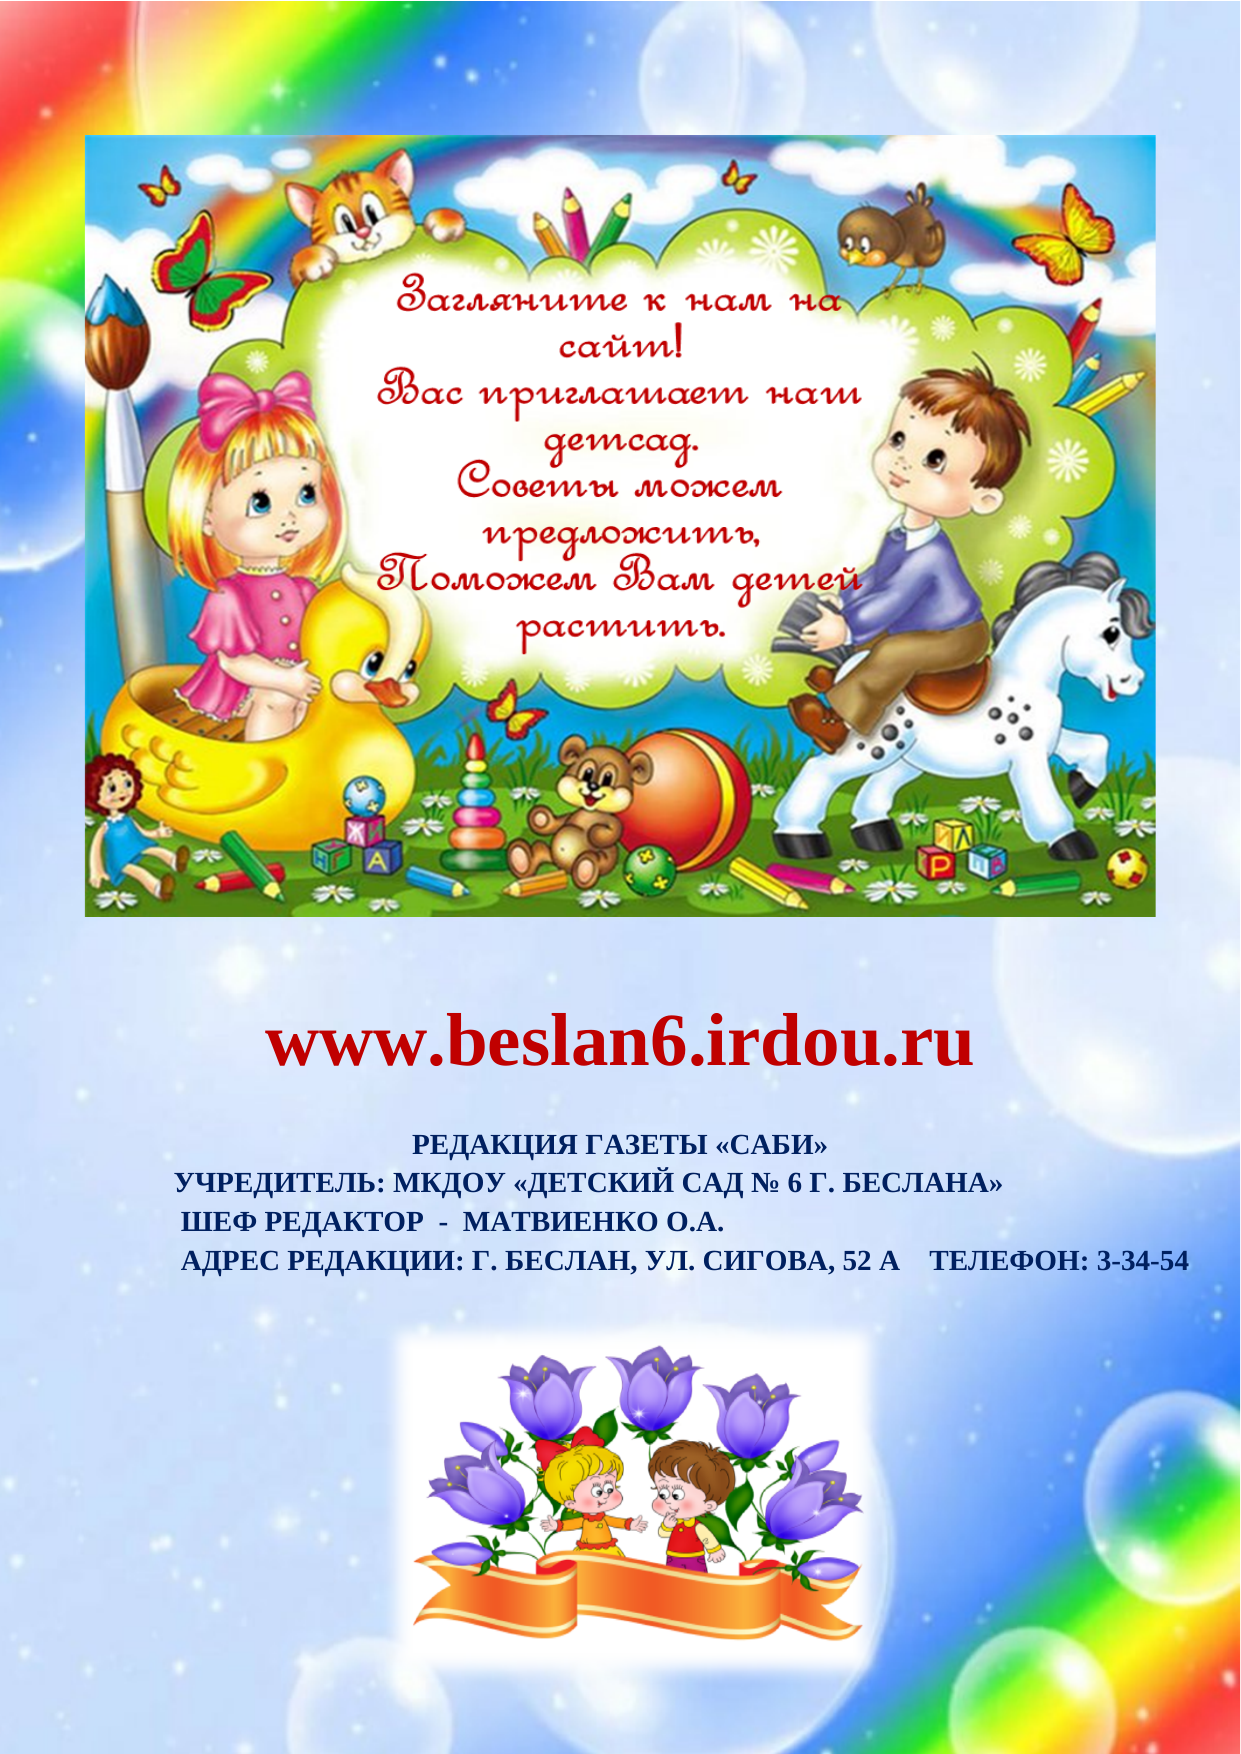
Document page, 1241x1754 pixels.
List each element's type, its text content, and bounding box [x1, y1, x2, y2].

text Учредитель: МКДОУ «Детский сад № 6 г. Беслана» [20, 1166, 1220, 1199]
text Редакция газеты «Саби» [20, 1127, 1220, 1161]
text Шеф редактор - Матвиенко О.А. [20, 1204, 1220, 1238]
text www.beslan6.irdou.ru [20, 995, 1220, 1081]
picture [0, 1, 1241, 1754]
text Адрес редакции: г. Беслан, ул. Сигова, 52 а Телефон: 3-34-54 [20, 1243, 1220, 1276]
